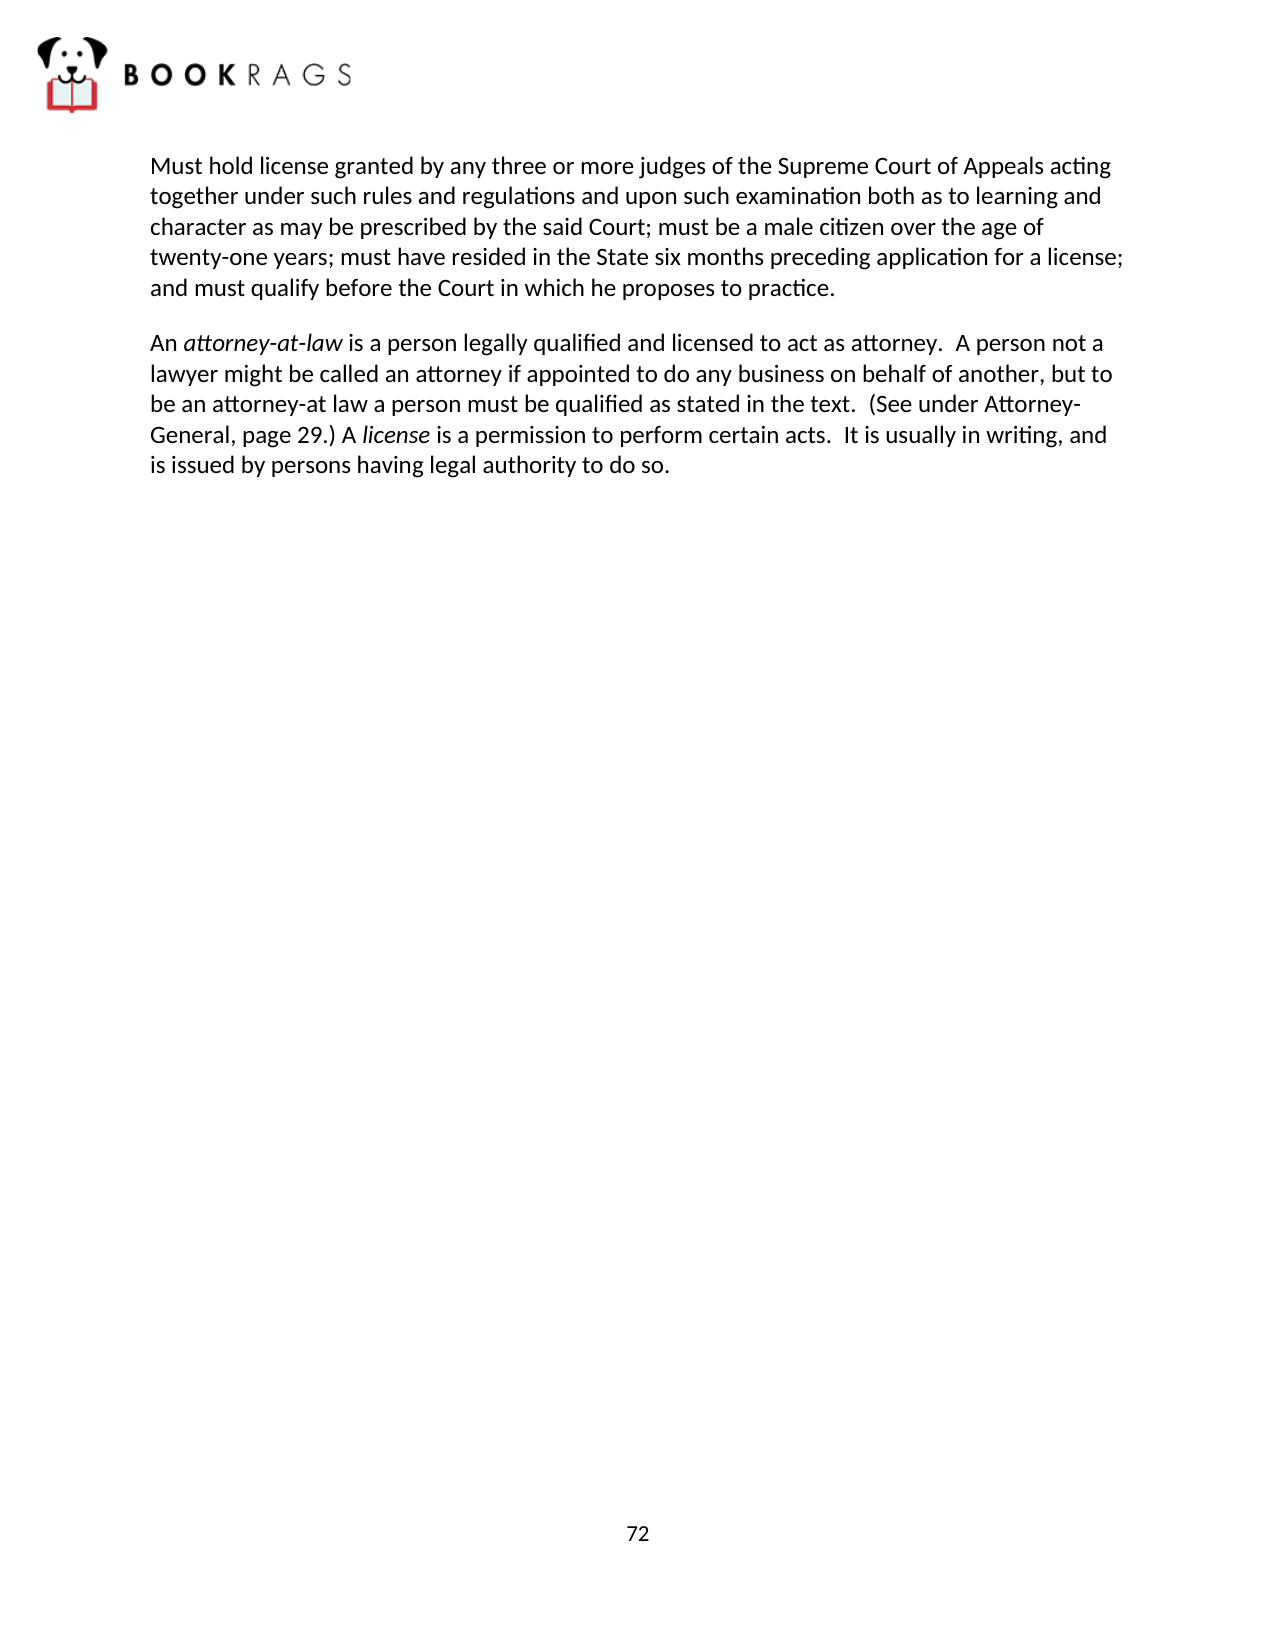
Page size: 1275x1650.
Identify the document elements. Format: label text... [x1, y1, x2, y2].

text An attorney-at-law is a person legally qualified and licensed to act as attorney. A person not a lawyer might be called an attorney if appointed to do any business on behalf of another, but to be an attorney-at law a person must be qualified as stated in the text. (See under Attorney-General, page 29.) A license is a permission to perform certain acts. It is usually in writing, and is issued by persons having legal authority to do so. [150, 328, 1125, 480]
text Must hold license granted by any three or more judges of the Supreme Court of Appeals acting together under such rules and regulations and upon such examination both as to learning and character as may be prescribed by the said Court; must be a male citizen over the age of twenty-one years; must have resided in the State six months preceding application for a license; and must qualify before the Court in which he proposes to practice. [150, 150, 1125, 303]
picture [37, 37, 351, 113]
